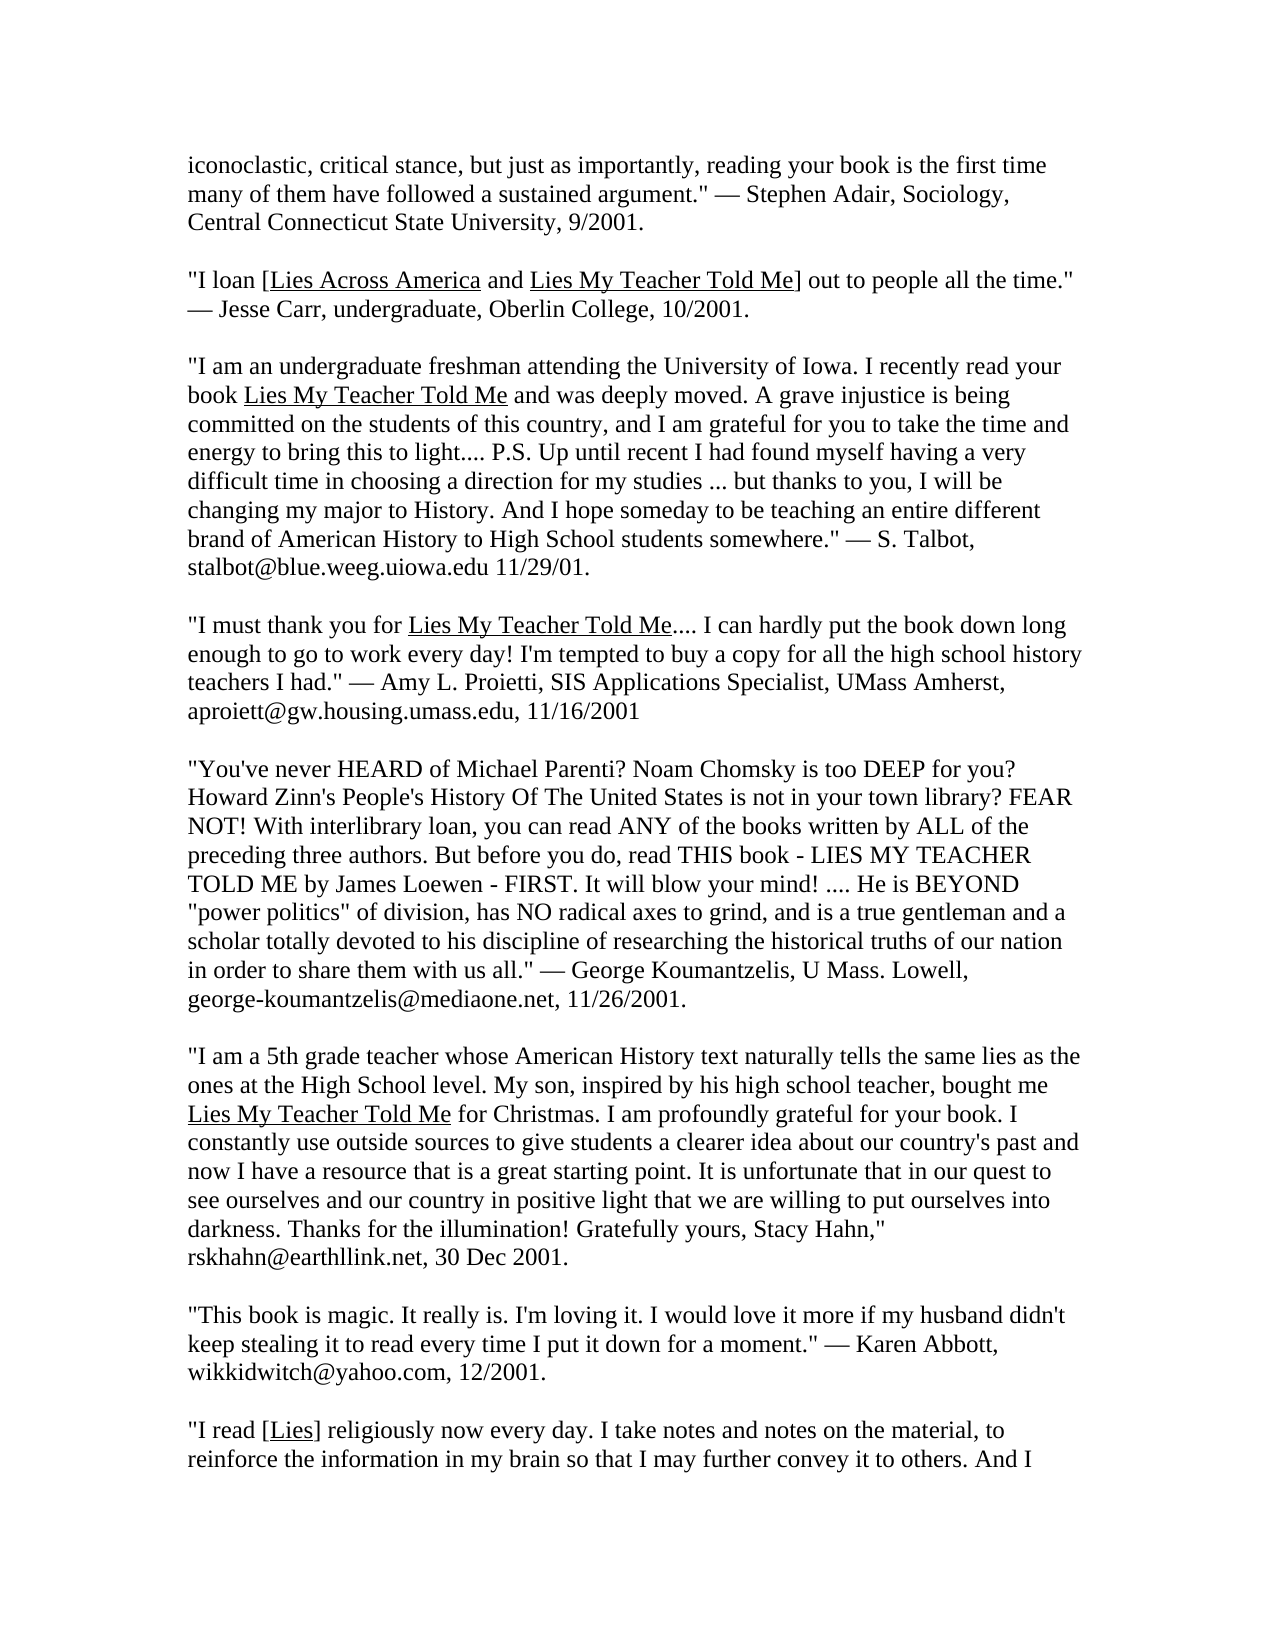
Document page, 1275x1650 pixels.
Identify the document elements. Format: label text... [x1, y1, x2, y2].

text "I loan [Lies Across America and Lies My Teacher Told Me] out to people all the time." — Jesse Carr, undergraduate, Oberlin College, 10/2001. [187, 265, 1087, 322]
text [187, 1415, 1087, 1472]
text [187, 150, 1087, 236]
text "I must thank you for Lies My Teacher Told Me.... I can hardly put the book down long enough to go to work every day! I'm tempted to buy a copy for all the high school history teachers I had." — Amy L. Proietti, SIS Applications Specialist, UMass Amherst, aproiett@gw.housing.umass.edu, 11/16/2001 [187, 610, 1087, 725]
text "You've never HEARD of Michael Parenti? Noam Chomsky is too DEEP for you? Howard Zinn's People's History Of The United States is not in your town library? FEAR NOT! With interlibrary loan, you can read ANY of the books written by ALL of the preceding three authors. But before you do, read THIS book - LIES MY TEACHER TOLD ME by James Loewen - FIRST. It will blow your mind! .... He is BEYOND "power politics" of division, has NO radical axes to grind, and is a true gentleman and a scholar totally devoted to his discipline of researching the historical truths of our nation in order to share them with us all." — George Koumantzelis, U Mass. Lowell, george-koumantzelis@mediaone.net, 11/26/2001. [187, 754, 1087, 1012]
text "I am an undergraduate freshman attending the University of Iowa. I recently read your book Lies My Teacher Told Me and was deeply moved. A grave injustice is being committed on the students of this country, and I am grateful for you to take the time and energy to bring this to light.... P.S. Up until recent I had found myself having a very difficult time in choosing a direction for my studies ... but thanks to you, I will be changing my major to History. And I hope someday to be teaching an entire different brand of American History to High School students somewhere." — S. Talbot, stalbot@blue.weeg.uiowa.edu 11/29/01. [187, 351, 1087, 581]
text "This book is magic. It really is. I'm loving it. I would love it more if my husband didn't keep stealing it to read every time I put it down for a moment." — Karen Abbott, wikkidwitch@yahoo.com, 12/2001. [187, 1300, 1087, 1386]
text "I am a 5th grade teacher whose American History text naturally tells the same lies as the ones at the High School level. My son, inspired by his high school teacher, bought me Lies My Teacher Told Me for Christmas. I am profoundly grateful for your book. I constantly use outside sources to give students a clearer idea about our country's past and now I have a resource that is a great starting point. It is unfortunate that in our quest to see ourselves and our country in positive light that we are willing to put ourselves into darkness. Thanks for the illumination! Gratefully yours, Stacy Hahn," rskhahn@earthllink.net, 30 Dec 2001. [187, 1041, 1087, 1271]
